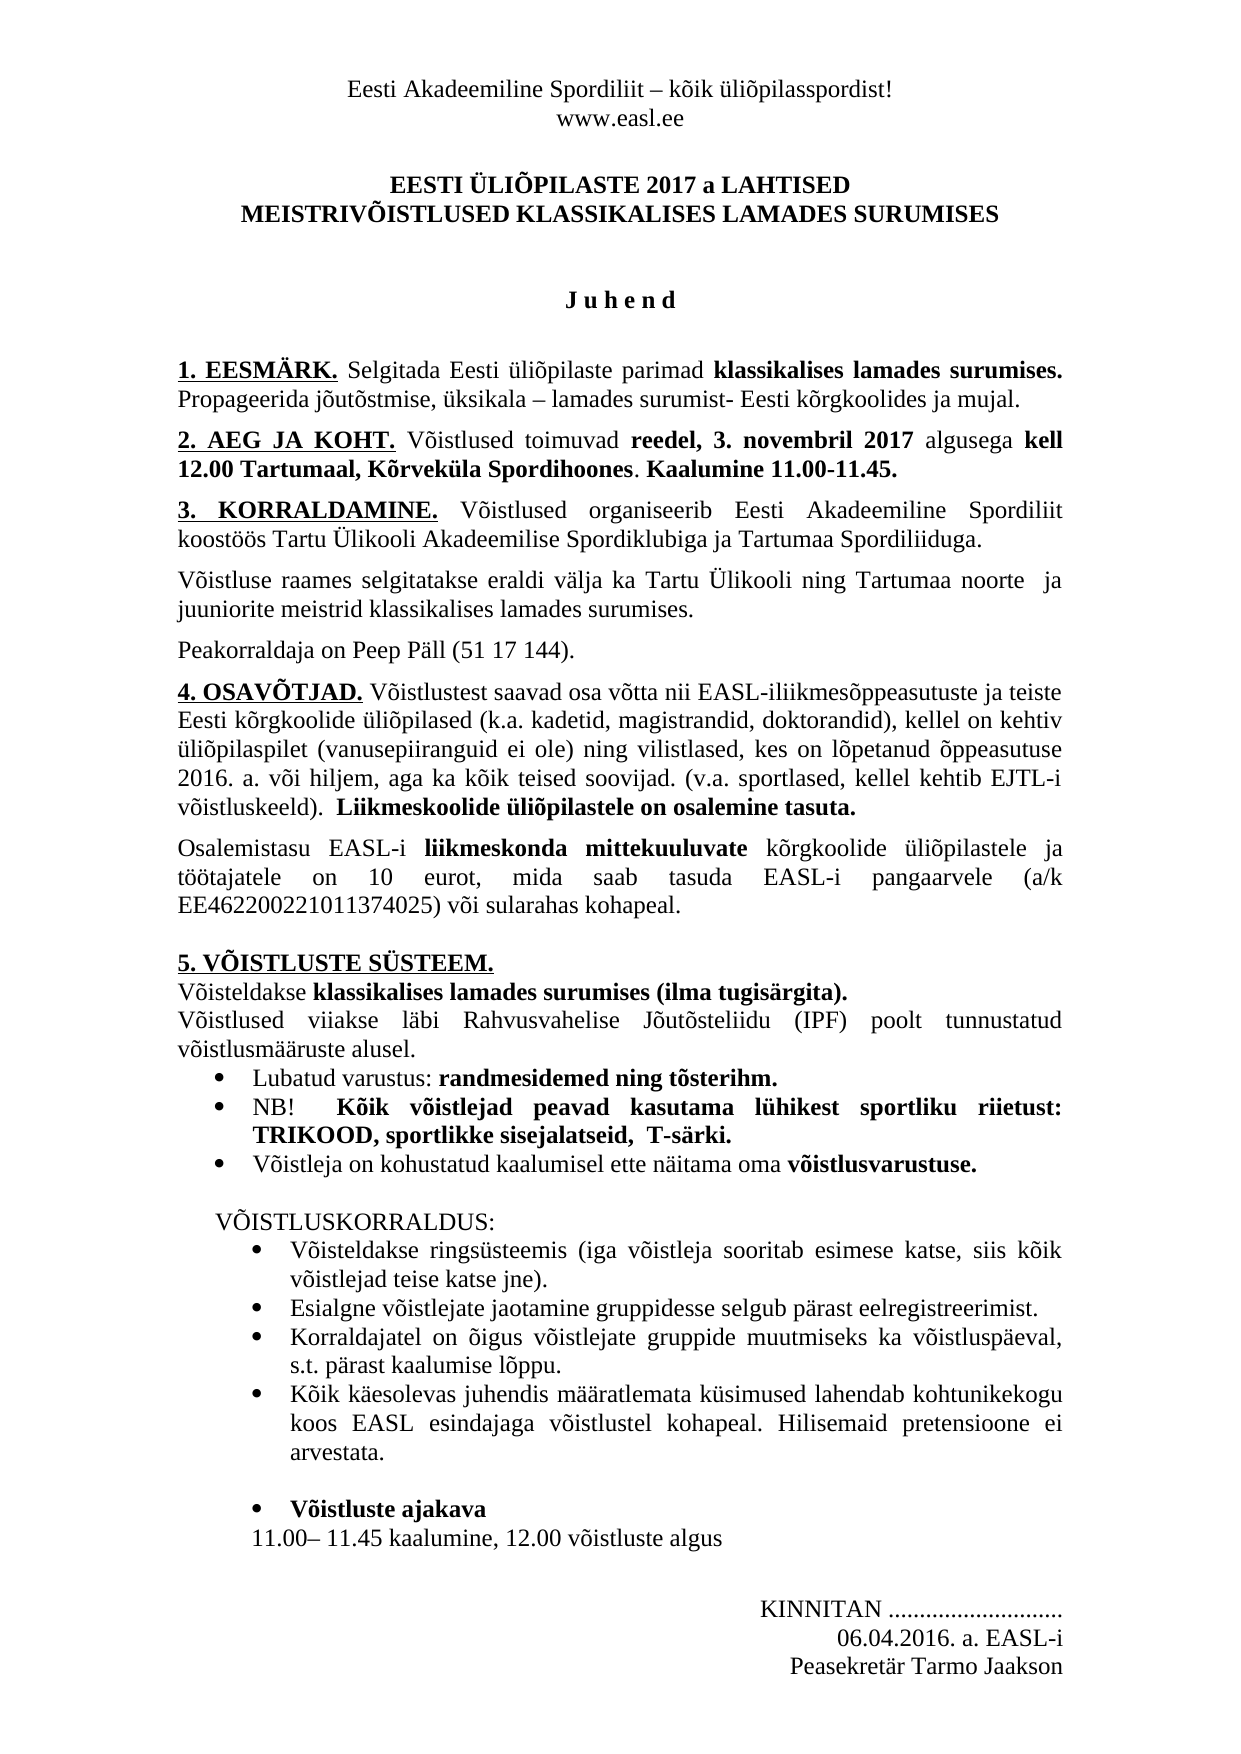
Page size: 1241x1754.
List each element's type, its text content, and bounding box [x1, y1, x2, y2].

text 5. VÕISTLUSTE SÜSTEEM. [177, 948, 1063, 977]
text 2. AEG JA KOHT. Võistlused toimuvad reedel, 3. novembril 2017 algusega kell 12.00 Tartumaal, Kõrveküla Spordihoones. Kaalumine 11.00-11.45. [177, 426, 1063, 483]
list Esialgne võistlejate jaotamine gruppidesse selgub pärast eelregistreerimist. [252, 1293, 1063, 1322]
list Võistluste ajakava [252, 1494, 1063, 1523]
text 11.00– 11.45 kaalumine, 12.00 võistluste algus [177, 1523, 1063, 1552]
list Võisteldakse ringsüsteemis (iga võistleja sooritab esimese katse, siis kõik võistlejad teise katse jne). [252, 1236, 1063, 1293]
text 4. OSAVÕTJAD. Võistlustest saavad osa võtta nii EASL-iliikmesõppeasutuste ja teiste Eesti kõrgkoolide üliõpilased (k.a. kadetid, magistrandid, doktorandid), kellel on kehtiv üliõpilaspilet (vanusepiiranguid ei ole) ning vilistlased, kes on lõpetanud õppeasutuse 2016. a. või hiljem, aga ka kõik teised soovijad. (v.a. sportlased, kellel kehtib EJTL-i võistluskeeld). Liikmeskoolide üliõpilastele on osalemine tasuta. [177, 677, 1063, 821]
text Võisteldakse klassikalises lamades surumises (ilma tugisärgita). [177, 977, 1063, 1006]
list Korraldajatel on õigus võistlejate gruppide muutmiseks ka võistluspäeval, s.t. pärast kaalumise lõppu. [252, 1322, 1063, 1379]
text J u h e n d [177, 286, 1063, 314]
list Kõik käesolevas juhendis määratlemata küsimused lahendab kohtunikekogu koos EASL esindajaga võistlustel kohapeal. Hilisemaid pretensioone ei arvestata. [252, 1379, 1063, 1466]
text Võistlused viiakse läbi Rahvusvahelise Jõutõsteliidu (IPF) poolt tunnustatud võistlusmääruste alusel. [177, 1006, 1063, 1063]
text 1. EESMÄRK. Selgitada Eesti üliõpilaste parimad klassikalises lamades surumises. Propageerida jõutõstmise, üksikala – lamades surumist- Eesti kõrgkoolides ja mujal. [177, 356, 1063, 413]
text EESTI ÜLIÕPILASTE 2017 a LAHTISED [177, 171, 1063, 199]
text Võistluse raames selgitatakse eraldi välja ka Tartu Ülikooli ning Tartumaa noorte ja juuniorite meistrid klassikalises lamades surumises. [177, 566, 1063, 623]
list NB! Kõik võistlejad peavad kasutama lühikest sportliku riietust: TRIKOOD, sportlikke sisejalatseid, T-särki. [215, 1092, 1063, 1149]
text 3. KORRALDAMINE. Võistlused organiseerib Eesti Akadeemiline Spordiliit koostöös Tartu Ülikooli Akadeemilise Spordiklubiga ja Tartumaa Spordiliiduga. [177, 496, 1063, 553]
text Osalemistasu EASL-i liikmeskonda mittekuuluvate kõrgkoolide üliõpilastele ja töötajatele on 10 eurot, mida saab tasuda EASL-i pangaarvele (a/k EE462200221011374025) või sularahas kohapeal. [177, 833, 1063, 919]
text Peakorraldaja on Peep Päll (51 17 144). [177, 636, 1063, 664]
text MEISTRIVÕISTLUSED KLASSIKALISES LAMADES SURUMISES [177, 199, 1063, 228]
list Võistleja on kohustatud kaalumisel ette näitama oma võistlusvarustuse. [215, 1149, 1063, 1178]
text VÕISTLUSKORRALDUS: [215, 1178, 1063, 1236]
list Lubatud varustus: randmesidemed ning tõsterihm. [215, 1063, 1063, 1092]
